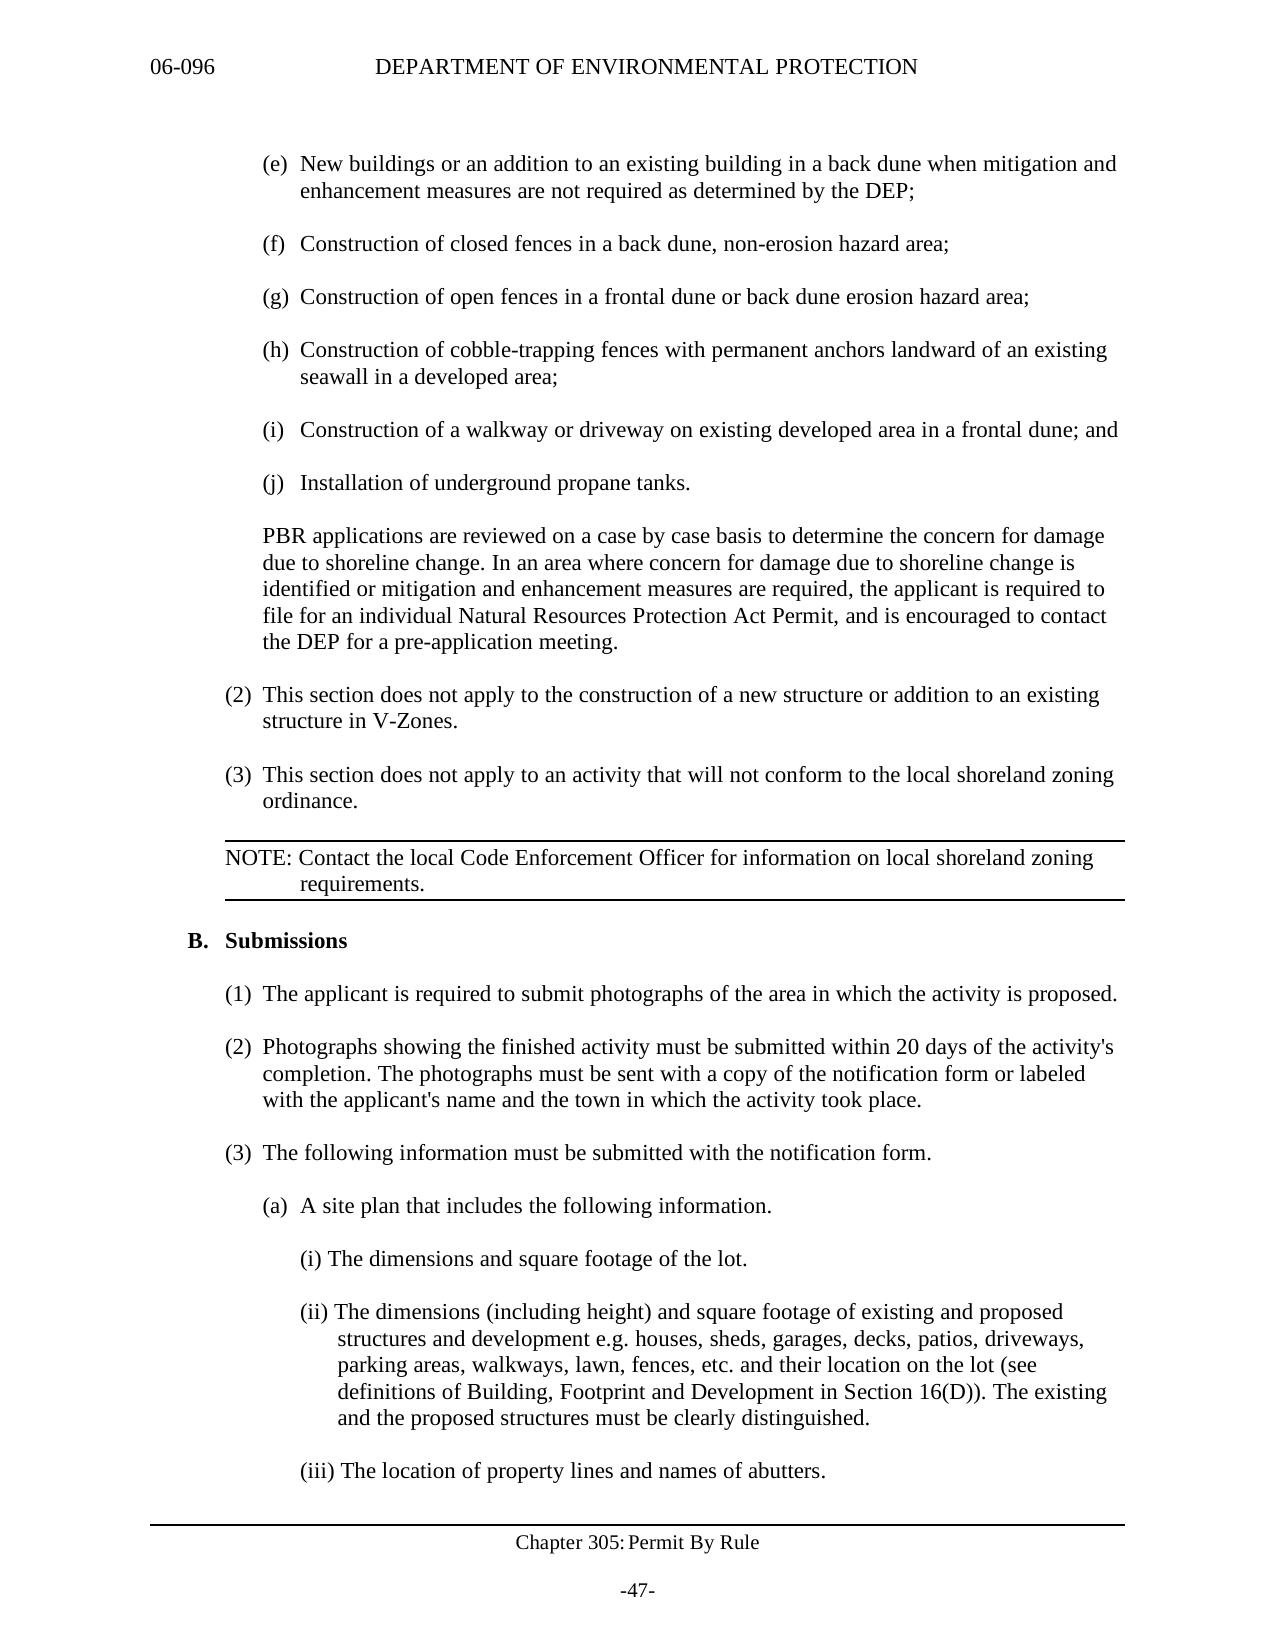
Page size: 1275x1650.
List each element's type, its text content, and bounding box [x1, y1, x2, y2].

text (3) The following information must be submitted with the notification form. [225, 1139, 1125, 1166]
list (j) Installation of underground propane tanks. [262, 469, 1125, 495]
text NOTE: Contact the local Code Enforcement Officer for information on local shoreland zoning requirements. [225, 842, 1125, 899]
text (g) Construction of open fences in a frontal dune or back dune erosion hazard area; [262, 283, 1125, 309]
text (f) Construction of closed fences in a back dune, non-erosion hazard area; [262, 230, 1125, 256]
text (i) The dimensions and square footage of the lot. [300, 1245, 1125, 1271]
text B. Submissions [187, 927, 1125, 953]
text (ii) The dimensions (including height) and square footage of existing and proposed structures and development e.g. houses, sheds, garages, decks, patios, driveways, parking areas, walkways, lawn, fences, etc. and their location on the lot (see definitions of Building, Footprint and Development in Section 16(D)). The existing and the proposed structures must be clearly distinguished. [300, 1298, 1125, 1431]
text (i) Construction of a walkway or driveway on existing developed area in a frontal dune; and [262, 416, 1125, 442]
text (a) A site plan that includes the following information. [262, 1192, 1125, 1218]
text (2) Photographs showing the finished activity must be submitted within 20 days of the activity's completion. The photographs must be sent with a copy of the notification form or labeled with the applicant's name and the town in which the activity took place. [225, 1033, 1125, 1112]
text (3) This section does not apply to an activity that will not conform to the local shoreland zoning ordinance. [225, 760, 1125, 813]
text (1) The applicant is required to submit photographs of the area in which the activity is proposed. [225, 980, 1125, 1006]
text (e) New buildings or an addition to an existing building in a back dune when mitigation and enhancement measures are not required as determined by the DEP; [262, 150, 1125, 203]
text (2) This section does not apply to the construction of a new structure or addition to an existing structure in V-Zones. [225, 681, 1125, 734]
text (iii) The location of property lines and names of abutters. [300, 1457, 1125, 1484]
text (h) Construction of cobble-trapping fences with permanent anchors landward of an existing seawall in a developed area; [262, 336, 1125, 389]
text PBR applications are reviewed on a case by case basis to determine the concern for damage due to shoreline change. In an area where concern for damage due to shoreline change is identified or mitigation and enhancement measures are required, the applicant is required to file for an individual Natural Resources Protection Act Permit, and is encouraged to contact the DEP for a pre-application meeting. [262, 522, 1125, 655]
